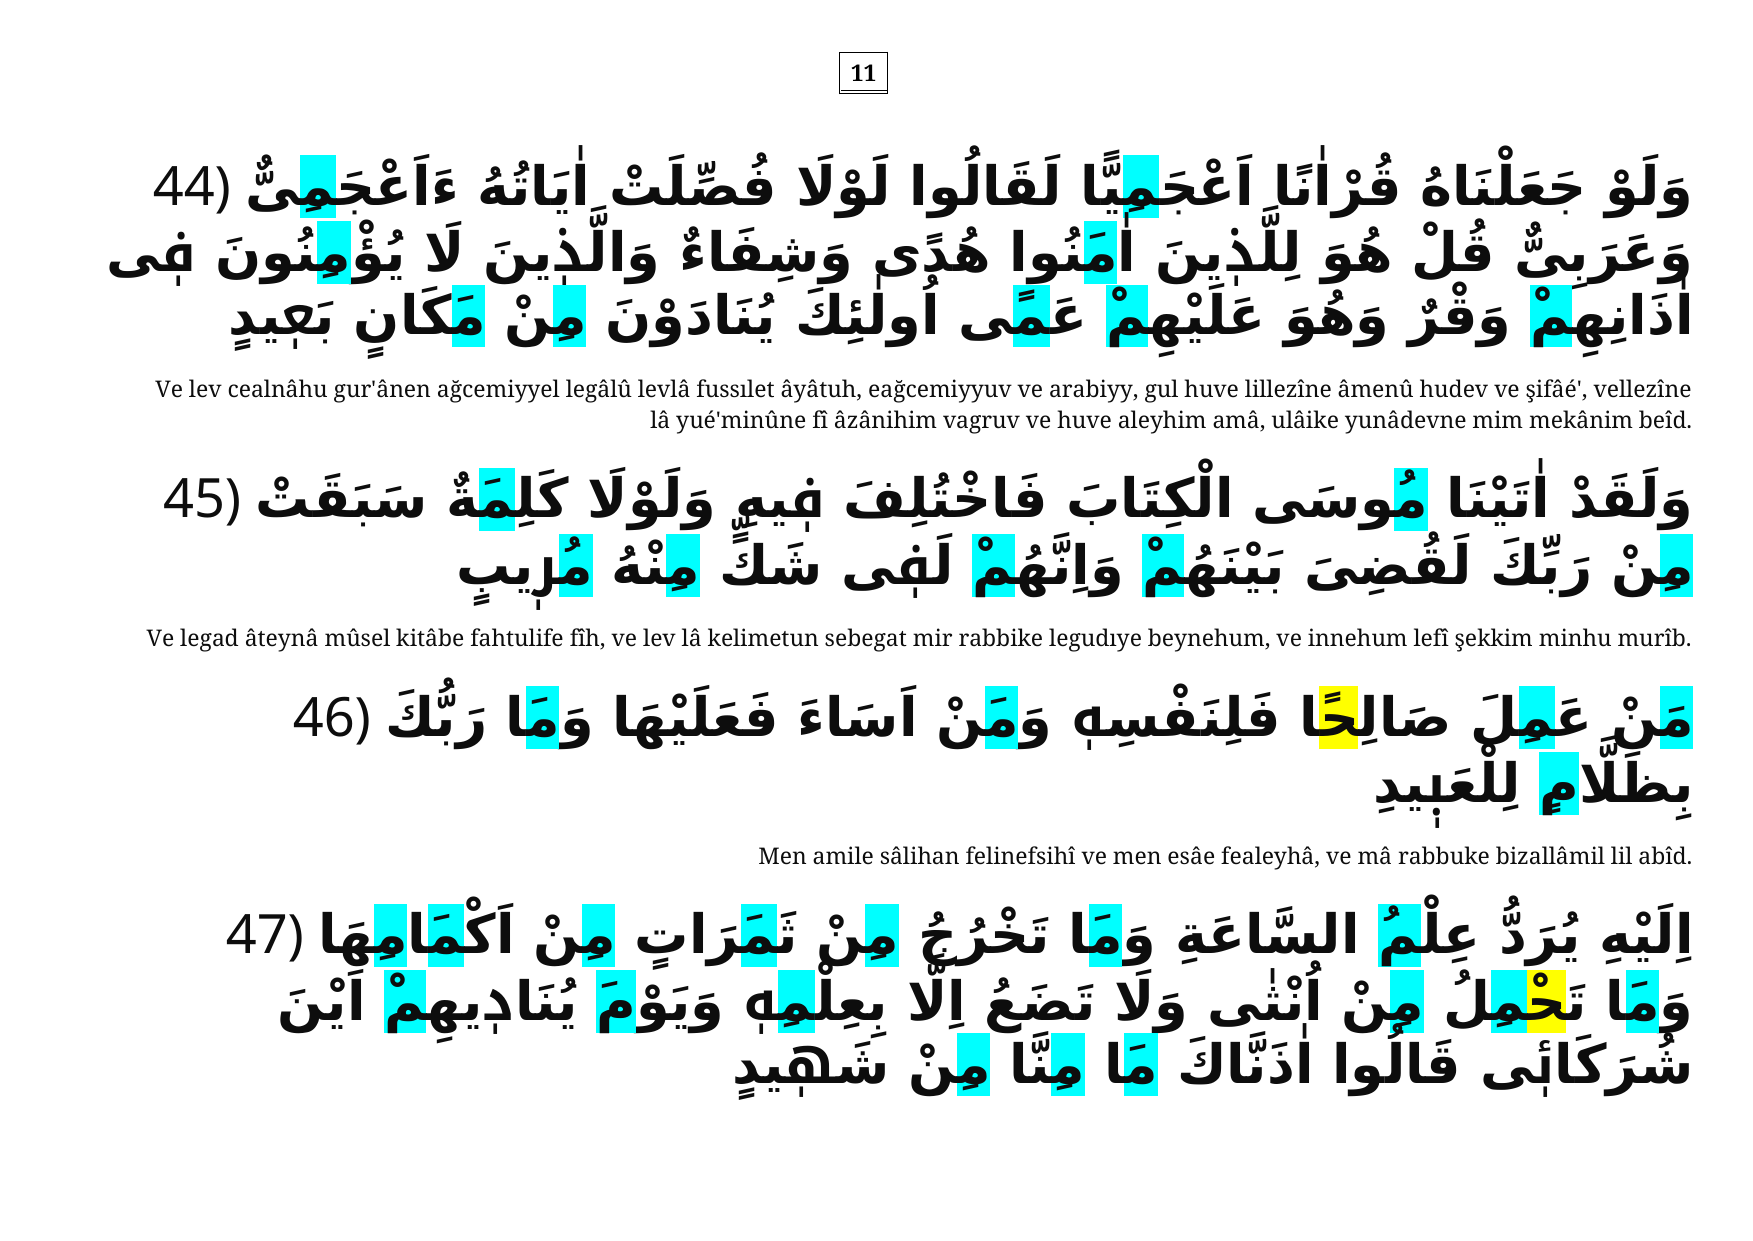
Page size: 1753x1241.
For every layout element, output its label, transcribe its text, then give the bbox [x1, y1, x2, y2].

text 45) وَلَقَدْ اٰتَيْنَا مُوسَى الْكِتَابَ فَاخْتُلِفَ فٖيهِ وَلَوْلَا كَلِمَةٌ سَبَقَتْ مِنْ رَبِّكَ لَقُضِىَ بَيْنَهُمْ وَاِنَّهُمْ لَفٖى شَكٍّ مِنْهُ مُرٖيبٍ [59, 460, 1693, 597]
text 44) وَلَوْ جَعَلْنَاهُ قُرْاٰنًا اَعْجَمِیًّا لَقَالُوا لَوْلَا فُصِّلَتْ اٰيَاتُهُ ءَاَعْجَمِیٌّ وَعَرَبِىٌّ قُلْ هُوَ لِلَّذٖينَ اٰمَنُوا هُدًى وَشِفَاءٌ وَالَّذٖينَ لَا يُؤْمِنُونَ فٖى اٰذَانِهِمْ وَقْرٌ وَهُوَ عَلَيْهِمْ عَمًى اُولٰئِكَ يُنَادَوْنَ مِنْ مَكَانٍ بَعٖيدٍ [59, 148, 1693, 347]
text Men amile sâlihan felinefsihî ve men esâe fealeyhâ, ve mâ rabbuke bizallâmil lil abîd. [59, 840, 1693, 871]
text Ve lev cealnâhu gur'ânen ağcemiyyel legâlû levlâ fussılet âyâtuh, eağcemiyyuv ve arabiyy, gul huve lillezîne âmenû hudev ve şifâé', vellezîne lâ yué'minûne fî âzânihim vagruv ve huve aleyhim amâ, ulâike yunâdevne mim mekânim beîd. [59, 372, 1693, 435]
text 46) مَنْ عَمِلَ صَالِحًا فَلِنَفْسِهٖ وَمَنْ اَسَاءَ فَعَلَيْهَا وَمَا رَبُّكَ بِظَلَّامٍ لِلْعَبٖيدِ [59, 678, 1693, 815]
text 47) اِلَيْهِ يُرَدُّ عِلْمُ السَّاعَةِ وَمَا تَخْرُجُ مِنْ ثَمَرَاتٍ مِنْ اَكْمَامِهَا وَمَا تَحْمِلُ مِنْ اُنْثٰى وَلَا تَضَعُ اِلَّا بِعِلْمِهٖ وَيَوْمَ يُنَادٖيهِمْ اَيْنَ شُرَكَائٖى قَالُوا اٰذَنَّاكَ مَا مِنَّا مِنْ شَهٖيدٍ [59, 896, 1693, 1096]
text Ve legad âteynâ mûsel kitâbe fahtulife fîh, ve lev lâ kelimetun sebegat mir rabbike legudıye beynehum, ve innehum lefî şekkim minhu murîb. [59, 622, 1693, 653]
